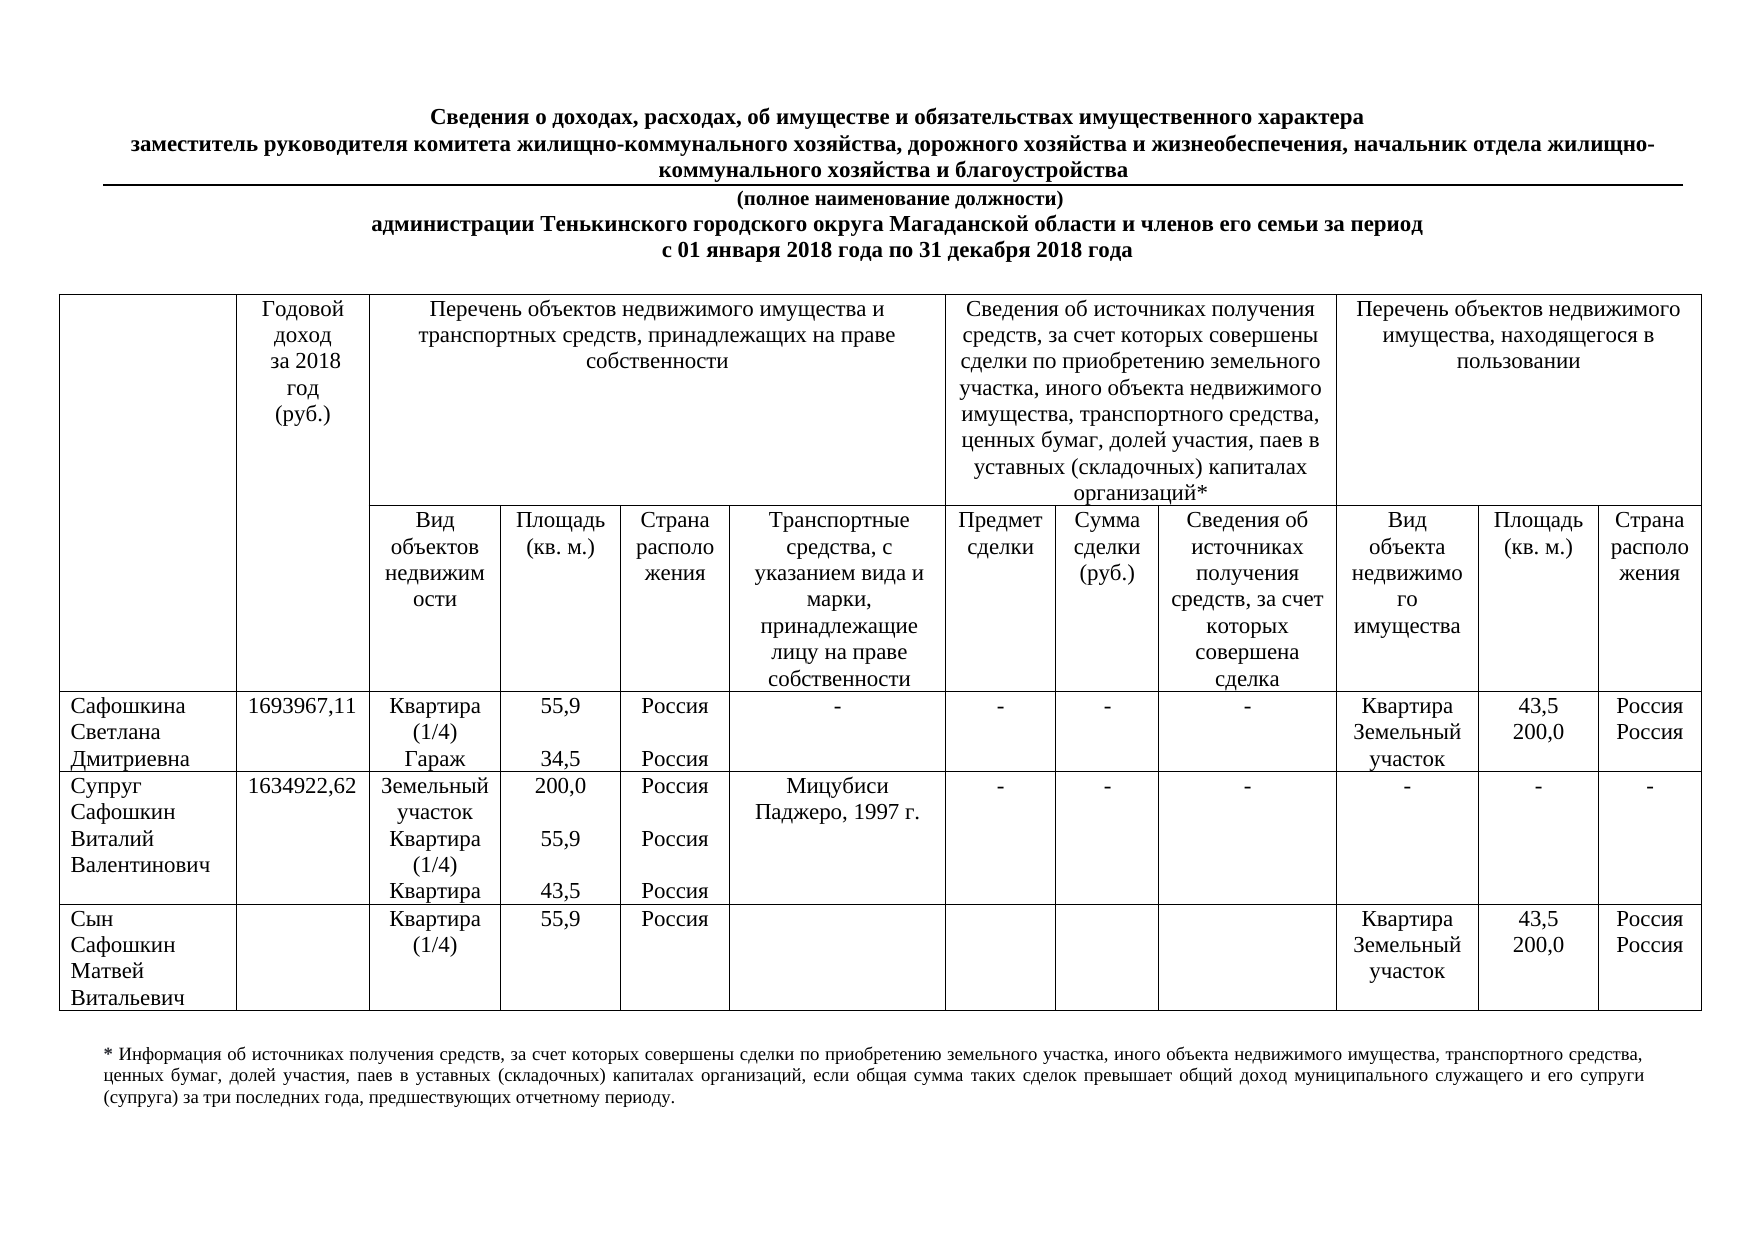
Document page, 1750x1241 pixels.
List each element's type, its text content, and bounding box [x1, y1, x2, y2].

table_cell - [1599, 772, 1701, 904]
table_cell Вид объекта недвижимого имущества [1337, 506, 1478, 691]
table_header Сведения об источниках получения средств, за счет которых совершены сделки по приобретению земельного участка, иного объекта недвижимого имущества, транспортного средства, ценных бумаг, долей участия, паев в уставных (складочных) капиталах организаций* [946, 295, 1336, 505]
table_cell 43,5 200,0 [1479, 905, 1598, 1010]
table_header Годовой доход за 2018 год (руб.) [237, 295, 369, 691]
table_cell Страна расположения [1599, 506, 1701, 691]
table_cell Квартира (1/4) Гараж [370, 692, 500, 771]
table_header Перечень объектов недвижимого имущества, находящегося в пользовании [1337, 295, 1701, 505]
table_cell Россия Россия [621, 692, 729, 771]
table_cell 55,9 34,5 [501, 692, 620, 771]
table_cell Земельный участок Квартира (1/4) Квартира [370, 772, 500, 904]
table_cell 1693967,11 [237, 692, 369, 771]
table_cell 200,0 55,9 43,5 [501, 772, 620, 904]
table_cell Сумма сделки (руб.) [1056, 506, 1158, 691]
table_cell [1056, 905, 1158, 1010]
text администрации Тенькинского городского округа Магаданской области и членов его семьи за период [148, 210, 1647, 236]
table_cell Площадь (кв. м.) [1479, 506, 1598, 691]
table_cell [730, 905, 945, 1010]
table_cell Супруг Сафошкин Виталий Валентинович [60, 772, 236, 904]
text с 01 января 2018 года по 31 декабря 2018 года [148, 236, 1647, 262]
table_cell Страна расположения [621, 506, 729, 691]
table_cell 55,9 [501, 905, 620, 1010]
text Сведения о доходах, расходах, об имуществе и обязательствах имущественного характера [148, 103, 1647, 130]
table_cell - [946, 692, 1055, 771]
text * Информация об источниках получения средств, за счет которых совершены сделки по приобретению земельного участка, иного объекта недвижимого имущества, транспортного средства, ценных бумаг, долей участия, паев в уставных (складочных) капиталах организаций, если общая сумма таких сделок превышает общий доход муниципального служащего и его супруги (супруга) за три последних года, предшествующих отчетному периоду. [103, 1042, 1647, 1107]
table_cell - [1056, 692, 1158, 771]
table_cell Мицубиси Паджеро, 1997 г. [730, 772, 945, 904]
table_header Перечень объектов недвижимого имущества и транспортных средств, принадлежащих на праве собственности [370, 295, 945, 505]
text заместитель руководителя комитета жилищно-коммунального хозяйства, дорожного хозяйства и жизнеобеспечения, начальник отдела жилищно-коммунального хозяйства и благоустройства [103, 130, 1683, 184]
table_cell Квартира Земельный участок [1337, 905, 1478, 1010]
table_cell [1159, 905, 1336, 1010]
table_cell Предмет сделки [946, 506, 1055, 691]
table_cell - [946, 772, 1055, 904]
table_cell 43,5 200,0 [1479, 692, 1598, 771]
table_cell Квартира (1/4) [370, 905, 500, 1010]
table_cell Россия [621, 905, 729, 1010]
table_cell Россия Россия [1599, 905, 1701, 1010]
table_cell Площадь (кв. м.) [501, 506, 620, 691]
table_cell 1634922,62 [237, 772, 369, 904]
table_cell Сын Сафошкин Матвей Витальевич [60, 905, 236, 1010]
text (полное наименование должности) [148, 186, 1647, 210]
table_cell Сафошкина Светлана Дмитриевна [60, 692, 236, 771]
table_cell Транспортные средства, с указанием вида и марки, принадлежащие лицу на праве собственности [730, 506, 945, 691]
table_header [60, 295, 236, 691]
table_cell Россия Россия Россия [621, 772, 729, 904]
table_cell [237, 905, 369, 1010]
table_cell - [1479, 772, 1598, 904]
table_cell - [1337, 772, 1478, 904]
table_cell Россия Россия [1599, 692, 1701, 771]
table_cell Вид объектов недвижимости [370, 506, 500, 691]
table_cell - [1159, 692, 1336, 771]
table_cell [946, 905, 1055, 1010]
table_cell - [730, 692, 945, 771]
table_cell Квартира Земельный участок [1337, 692, 1478, 771]
table_cell - [1159, 772, 1336, 904]
table_cell Сведения об источниках получения средств, за счет которых совершена сделка [1159, 506, 1336, 691]
table_cell - [1056, 772, 1158, 904]
